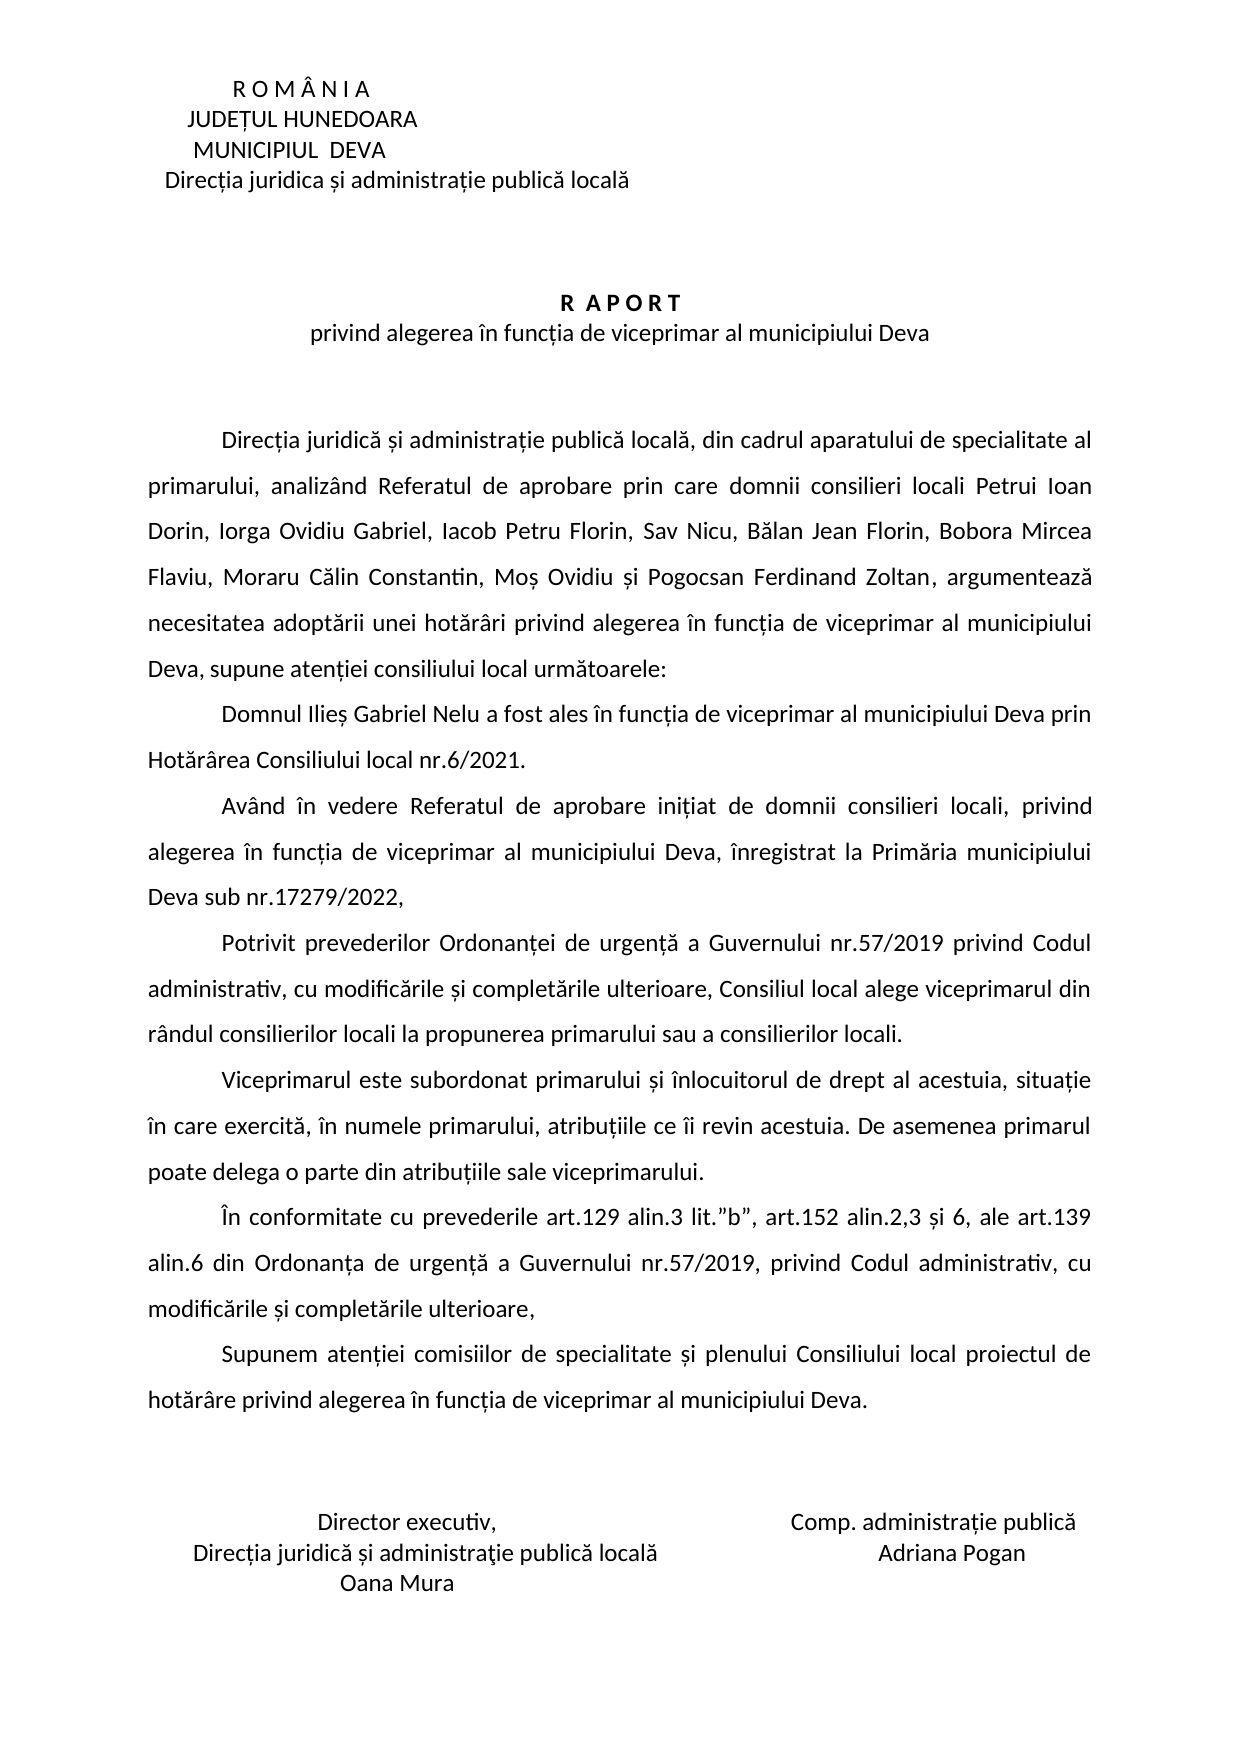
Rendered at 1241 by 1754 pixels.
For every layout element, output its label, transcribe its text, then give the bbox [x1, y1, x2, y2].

text În conformitate cu prevederile art.129 alin.3 lit.”b”, art.152 alin.2,3 și 6, ale art.139 alin.6 din Ordonanța de urgență a Guvernului nr.57/2019, privind Codul administrativ, cu modificările și completările ulterioare, [148, 1201, 1093, 1323]
text Supunem atenției comisiilor de specialitate și plenului Consiliului local proiectul de hotărâre privind alegerea în funcția de viceprimar al municipiului Deva. [148, 1339, 1093, 1415]
text Oana Mura [148, 1567, 1093, 1598]
text Direcția juridică și administraţie publică locală, din cadrul aparatului de specialitate al primarului, analizând Referatul de aprobare prin care domnii consilieri locali Petrui Ioan Dorin, Iorga Ovidiu Gabriel, Iacob Petru Florin, Sav Nicu, Bălan Jean Florin, Bobora Mircea Flaviu, Moraru Călin Constantin, Moș Ovidiu și Pogocsan Ferdinand Zoltan, argumentează necesitatea adoptării unei hotărâri privind alegerea în funcția de viceprimar al municipiului Deva, supune atenţiei consiliului local următoarele: [148, 424, 1093, 683]
text MUNICIPIUL DEVA [148, 134, 1093, 165]
text Director executiv, Comp. administrație publică [148, 1506, 1093, 1537]
text Direcția juridica și administrație publică locală [148, 165, 1093, 195]
subtitle R O M Â N I A [148, 73, 1093, 104]
text privind alegerea în funcția de viceprimar al municipiului Deva [148, 317, 1093, 348]
text Potrivit prevederilor Ordonanței de urgență a Guvernului nr.57/2019 privind Codul administrativ, cu modificările și completările ulterioare, Consiliul local alege viceprimarul din rândul consilierilor locali la propunerea primarului sau a consilierilor locali. [148, 927, 1093, 1049]
subtitle R A P O R T [148, 287, 1093, 317]
text Direcția juridică și administraţie publică locală Adriana Pogan [148, 1537, 1093, 1567]
text Domnul Ilieș Gabriel Nelu a fost ales în funcția de viceprimar al municipiului Deva prin Hotărârea Consiliului local nr.6/2021. [148, 698, 1093, 775]
text JUDEŢUL HUNEDOARA [148, 104, 1093, 134]
text Având în vedere Referatul de aprobare inițiat de domnii consilieri locali, privind alegerea în funcția de viceprimar al municipiului Deva, înregistrat la Primăria municipiului Deva sub nr.17279/2022, [148, 790, 1093, 912]
text Viceprimarul este subordonat primarului și înlocuitorul de drept al acestuia, situație în care exercită, în numele primarului, atribuțiile ce îi revin acestuia. De asemenea primarul poate delega o parte din atribuțiile sale viceprimarului. [148, 1064, 1093, 1186]
